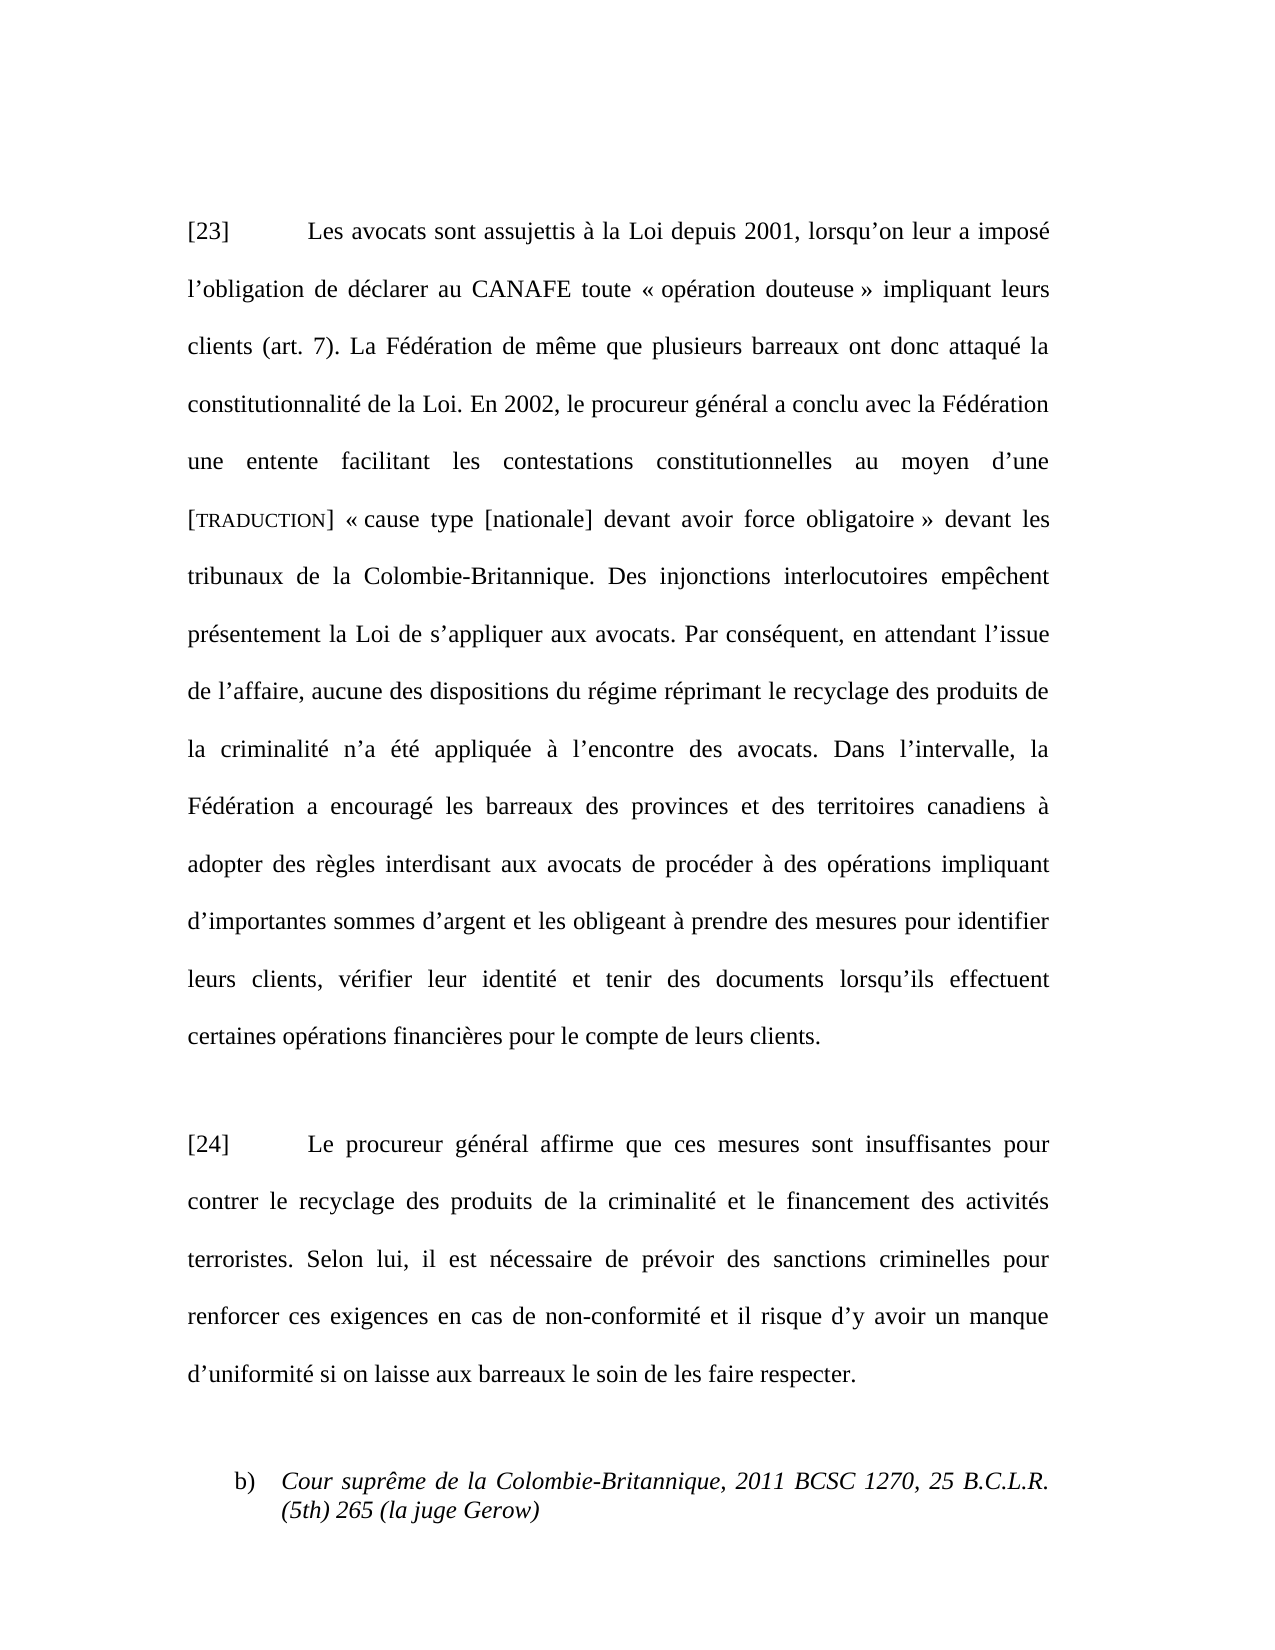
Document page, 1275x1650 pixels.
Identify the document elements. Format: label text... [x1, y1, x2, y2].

text Les avocats sont assujettis à la Loi depuis 2001, lorsqu’on leur a imposé l’obligation de déclarer au CANAFE toute « opération douteuse » impliquant leurs clients (art. 7). La Fédération de même que plusieurs barreaux ont donc attaqué la constitutionnalité de la Loi. En 2002, le procureur général a conclu avec la Fédération une entente facilitant les contestations constitutionnelles au moyen d’une [traduction] « cause type [nationale] devant avoir force obligatoire » devant les tribunaux de la Colombie-Britannique. Des injonctions interlocutoires empêchent présentement la Loi de s’appliquer aux avocats. Par conséquent, en attendant l’issue de l’affaire, aucune des dispositions du régime réprimant le recyclage des produits de la criminalité n’a été appliquée à l’encontre des avocats. Dans l’intervalle, la Fédération a encouragé les barreaux des provinces et des territoires canadiens à adopter des règles interdisant aux avocats de procéder à des opérations impliquant d’importantes sommes d’argent et les obligeant à prendre des mesures pour identifier leurs clients, vérifier leur identité et tenir des documents lorsqu’ils effectuent certaines opérations financières pour le compte de leurs clients. [187, 216, 1050, 1050]
text Le procureur général affirme que ces mesures sont insuffisantes pour contrer le recyclage des produits de la criminalité et le financement des activités terroristes. Selon lui, il est nécessaire de prévoir des sanctions criminelles pour renforcer ces exigences en cas de non-conformité et il risque d’y avoir un manque d’uniformité si on laisse aux barreaux le soin de les faire respecter. [187, 1129, 1050, 1388]
title Cour suprême de la Colombie-Britannique, 2011 BCSC 1270, 25 B.C.L.R. (5th) 265 (la juge Gerow) [234, 1466, 1050, 1524]
